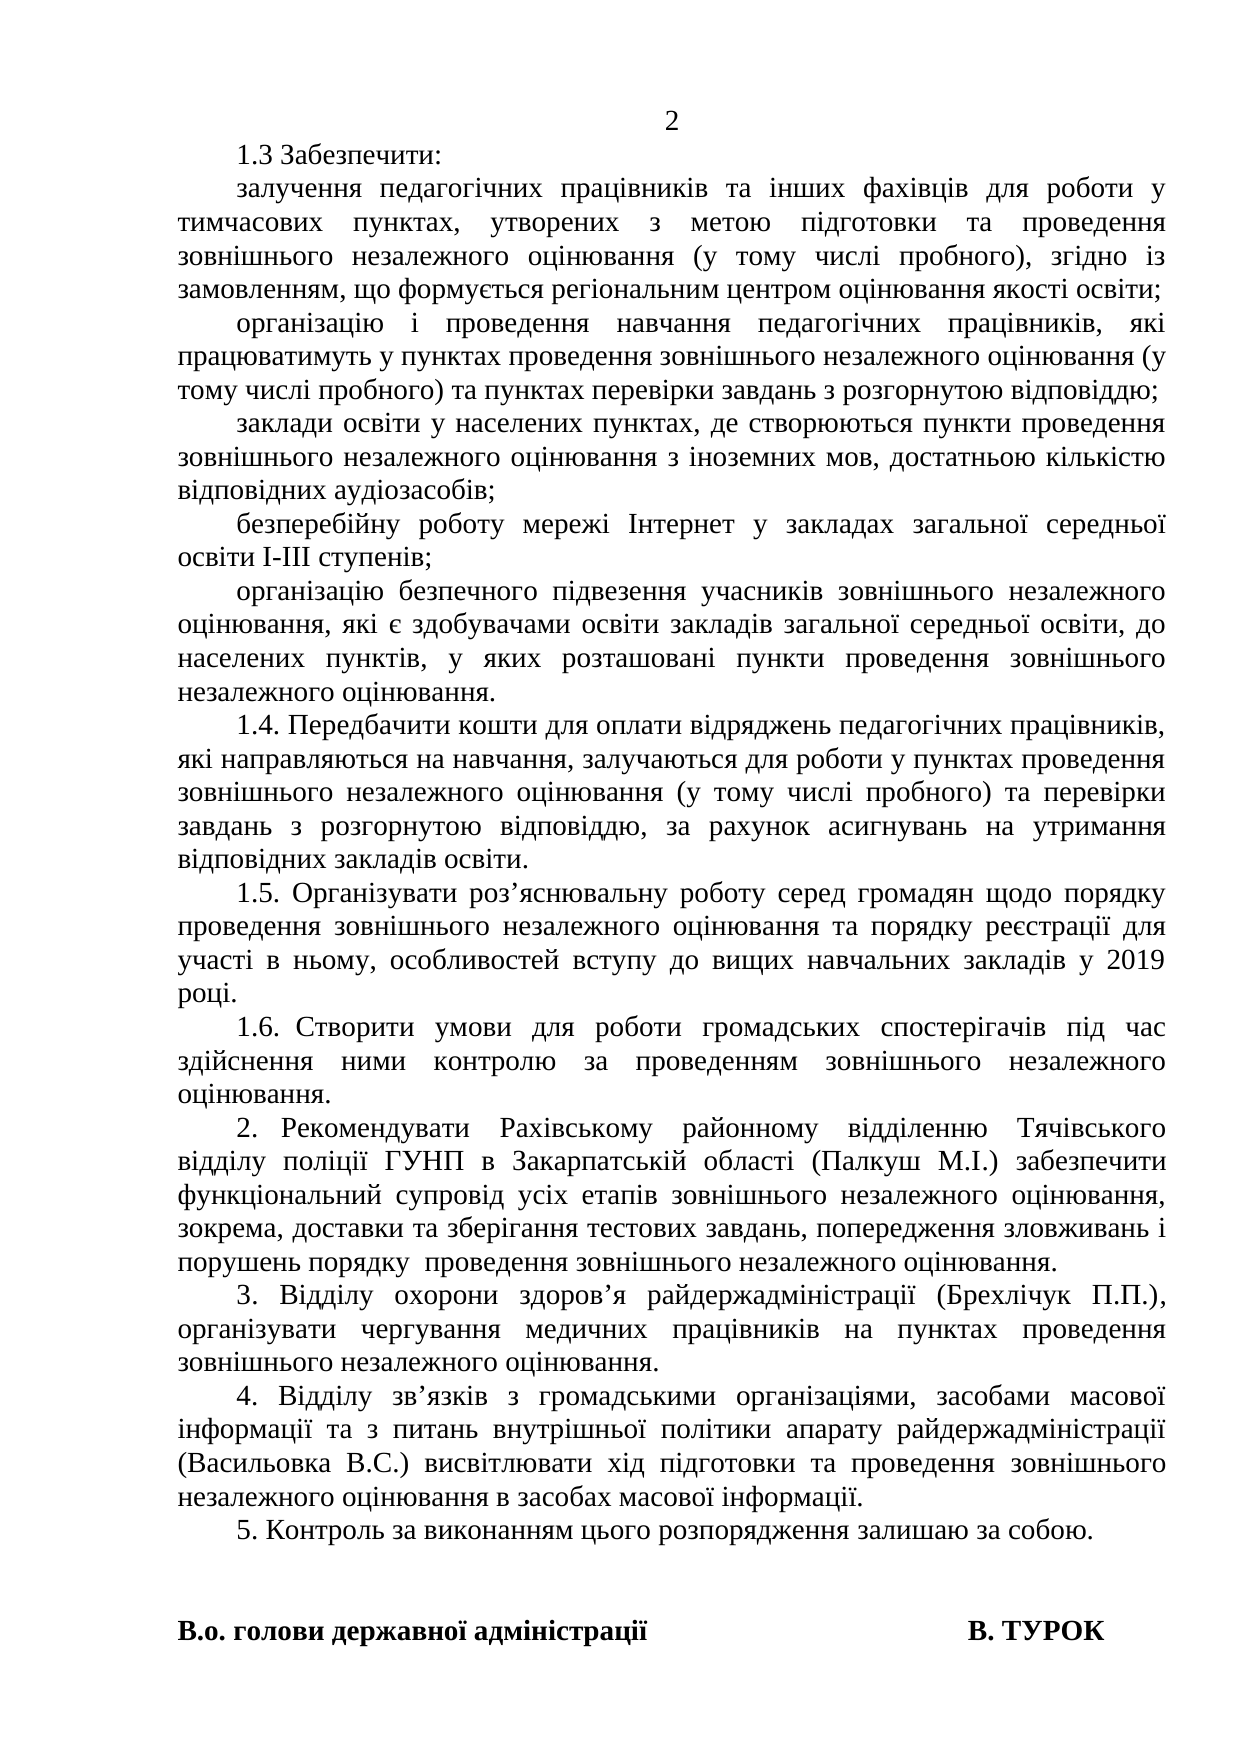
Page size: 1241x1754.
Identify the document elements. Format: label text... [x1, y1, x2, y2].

text безперебійну роботу мережі Інтернет у закладах загальної середньої освіти І-ІІІ ступенів; [177, 506, 1167, 573]
text організацію безпечного підвезення учасників зовнішнього незалежного оцінювання, які є здобувачами освіти закладів загальної середньої освіти, до населених пунктів, у яких розташовані пункти проведення зовнішнього незалежного оцінювання. [177, 573, 1167, 707]
text організацію і проведення навчання педагогічних працівників, які працюватимуть у пунктах проведення зовнішнього незалежного оцінювання (у тому числі пробного) та пунктах перевірки завдань з розгорнутою відповіддю; [177, 305, 1167, 405]
list Рекомендувати Рахівському районному відділенню Тячівського відділу поліції ГУНП в Закарпатській області (Палкуш М.І.) забезпечити функціональний супровід усіх етапів зовнішнього незалежного оцінювання, зокрема, доставки та зберігання тестових завдань, попередження зловживань і порушень порядку проведення зовнішнього незалежного оцінювання. [177, 1110, 1167, 1277]
text В.о. голови державної адміністрації В. ТУРОК [177, 1613, 1167, 1646]
text 2 [177, 103, 1167, 137]
text заклади освіти у населених пунктах, де створюються пункти проведення зовнішнього незалежного оцінювання з іноземних мов, достатньою кількістю відповідних аудіозасобів; [177, 405, 1167, 506]
text 1.3 Забезпечити: [177, 137, 1167, 171]
text 5. Контроль за виконанням цього розпорядження залишаю за собою. [177, 1512, 1167, 1546]
list Створити умови для роботи громадських спостерігачів під час здійснення ними контролю за проведенням зовнішнього незалежного оцінювання. [177, 1009, 1167, 1110]
text залучення педагогічних працівників та інших фахівців для роботи у тимчасових пунктах, утворених з метою підготовки та проведення зовнішнього незалежного оцінювання (у тому числі пробного), згідно із замовленням, що формується регіональним центром оцінювання якості освіти; [177, 171, 1167, 305]
text 1.5. Організувати роз’яснювальну роботу серед громадян щодо порядку проведення зовнішнього незалежного оцінювання та порядку реєстрації для участі в ньому, особливостей вступу до вищих навчальних закладів у 2019 році. [177, 875, 1167, 1009]
text 4. Відділу зв’язків з громадськими організаціями, засобами масової інформації та з питань внутрішньої політики апарату райдержадміністрації (Васильовка В.С.) висвітлювати хід підготовки та проведення зовнішнього незалежного оцінювання в засобах масової інформації. [177, 1378, 1167, 1512]
list . Відділу охорони здоров’я райдержадміністрації (Брехлічук П.П.), організувати чергування медичних працівників на пунктах проведення зовнішнього незалежного оцінювання. [177, 1277, 1167, 1378]
text 1.4. Передбачити кошти для оплати відряджень педагогічних працівників, які направляються на навчання, залучаються для роботи у пунктах проведення зовнішнього незалежного оцінювання (у тому числі пробного) та перевірки завдань з розгорнутою відповіддю, за рахунок асигнувань на утримання відповідних закладів освіти. [177, 707, 1167, 875]
